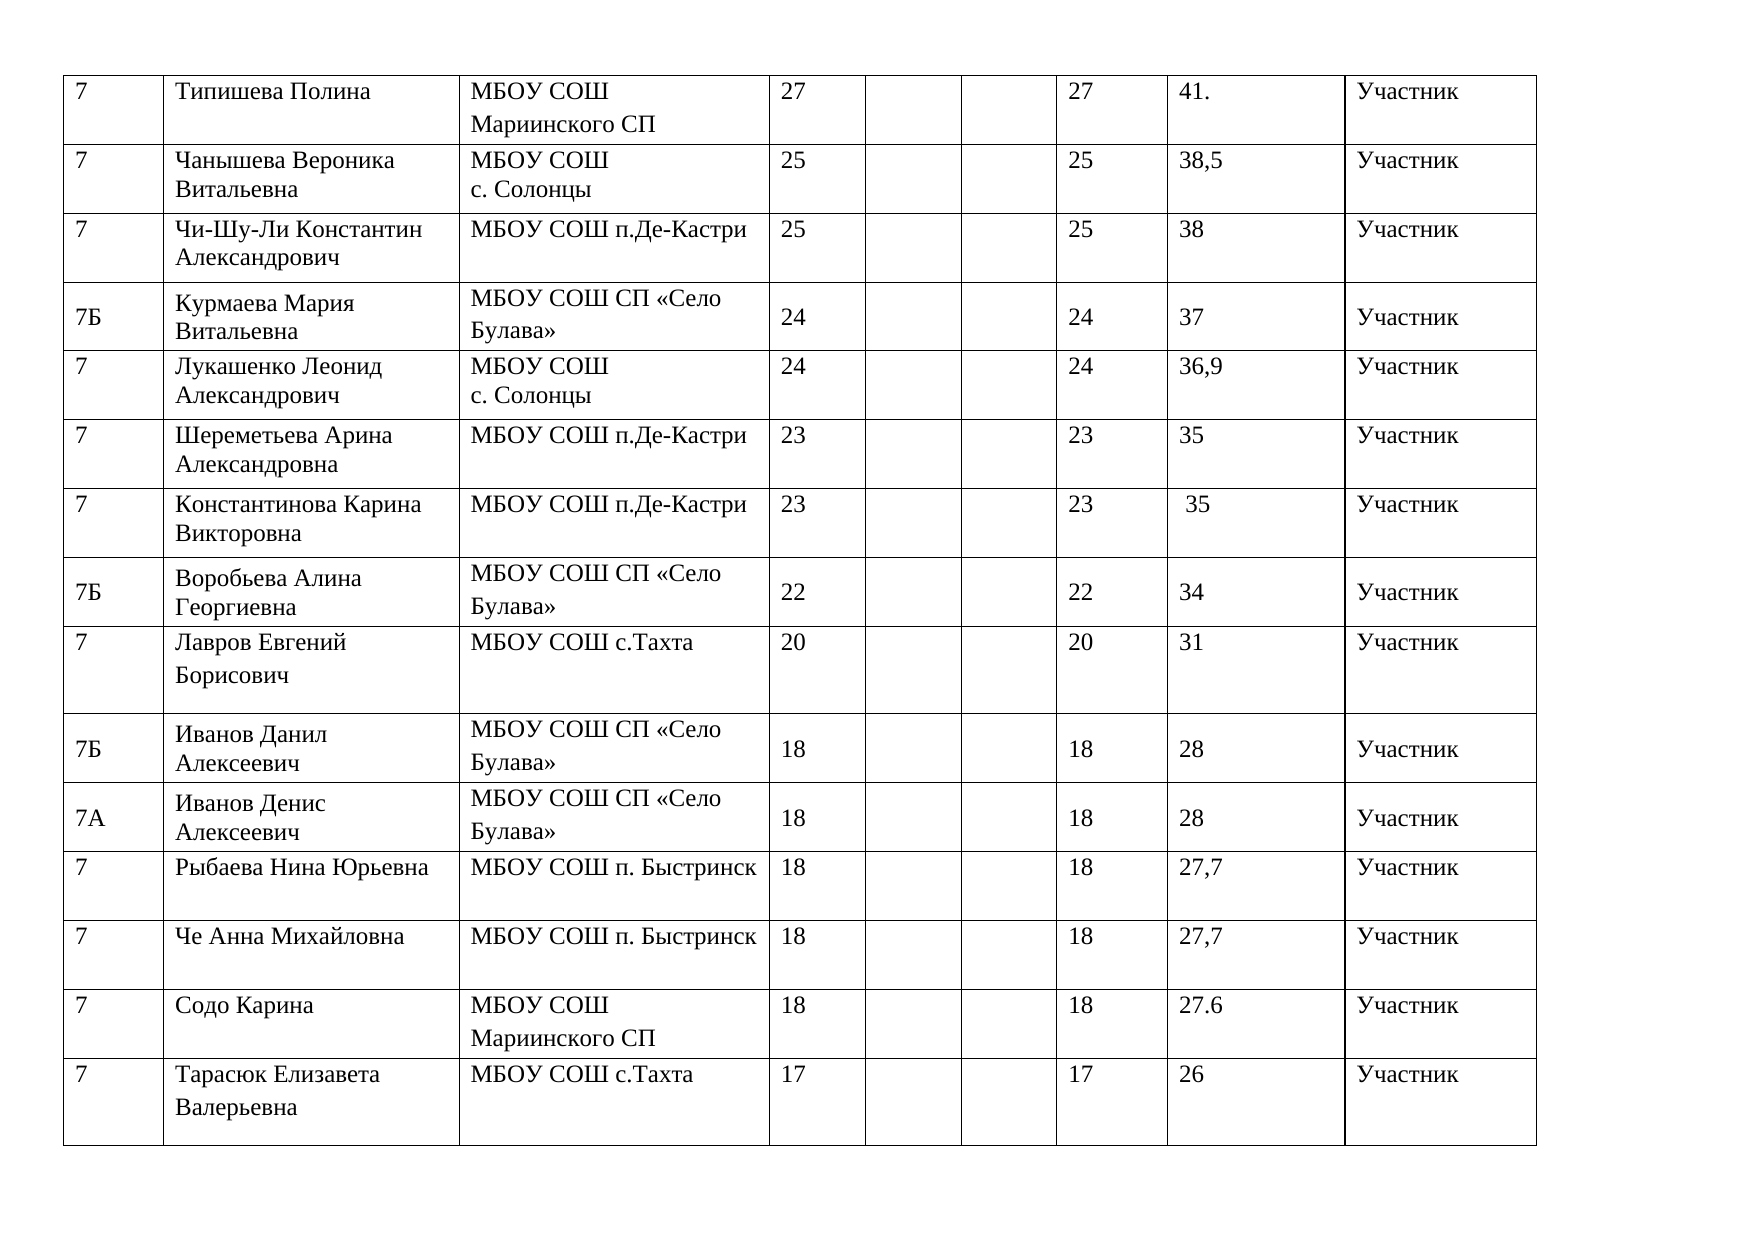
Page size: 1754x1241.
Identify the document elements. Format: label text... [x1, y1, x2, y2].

table_cell 23 [770, 420, 865, 488]
table_cell [866, 921, 961, 989]
table_cell [962, 921, 1056, 989]
table_cell 41. [1168, 76, 1344, 144]
table_cell 7 [64, 420, 163, 488]
table_cell [962, 420, 1056, 488]
table_cell 18 [1057, 714, 1167, 782]
table_cell Лукашенко Леонид Александрович [164, 351, 459, 419]
table_cell [962, 558, 1056, 626]
table_cell Участник [1346, 1059, 1536, 1145]
table_cell 35 [1168, 489, 1344, 557]
table_cell 23 [1057, 489, 1167, 557]
table_cell МБОУ СОШ с.Тахта [460, 1059, 769, 1145]
table_cell 7 [64, 921, 163, 989]
table_cell Иванов Денис Алексеевич [164, 783, 459, 851]
table_cell Воробьева Алина Георгиевна [164, 558, 459, 626]
table_cell 25 [1057, 214, 1167, 282]
table_cell [866, 990, 961, 1058]
table_cell [962, 627, 1056, 713]
table_cell 22 [1057, 558, 1167, 626]
table_cell Лавров Евгений Борисович [164, 627, 459, 713]
table_cell Рыбаева Нина Юрьевна [164, 852, 459, 920]
table_cell МБОУ СОШ п.Де-Кастри [460, 489, 769, 557]
table_cell 20 [770, 627, 865, 713]
table_cell Участник [1346, 214, 1536, 282]
table_cell [866, 1059, 961, 1145]
table_cell 17 [1057, 1059, 1167, 1145]
table_cell [866, 214, 961, 282]
table_cell 18 [770, 783, 865, 851]
table_cell 28 [1168, 783, 1344, 851]
table_cell МБОУ СОШ п. Быстринск [460, 921, 769, 989]
table_cell 37 [1168, 283, 1344, 350]
table_cell [866, 420, 961, 488]
table_cell Участник [1346, 351, 1536, 419]
table_cell 7 [64, 852, 163, 920]
table_cell [962, 351, 1056, 419]
table_cell МБОУ СОШ п.Де-Кастри [460, 420, 769, 488]
table_cell Константинова Карина Викторовна [164, 489, 459, 557]
table_cell 25 [1057, 145, 1167, 213]
table_cell 23 [770, 489, 865, 557]
table_cell Участник [1346, 145, 1536, 213]
table_cell Участник [1346, 627, 1536, 713]
table_cell 7 [64, 489, 163, 557]
table_cell Иванов Данил Алексеевич [164, 714, 459, 782]
table_cell 22 [770, 558, 865, 626]
table_cell [866, 351, 961, 419]
table_cell 18 [770, 921, 865, 989]
table_cell МБОУ СОШ с.Тахта [460, 627, 769, 713]
table_cell [962, 783, 1056, 851]
table_cell 7Б [64, 558, 163, 626]
table_cell [866, 76, 961, 144]
table_cell 7 [64, 145, 163, 213]
table_cell [962, 283, 1056, 350]
table_cell МБОУ СОШ СП «Село Булава» [460, 558, 769, 626]
table_cell МБОУ СОШ п.Де-Кастри [460, 214, 769, 282]
table_cell МБОУ СОШ с. Солонцы [460, 145, 769, 213]
table_cell Участник [1346, 783, 1536, 851]
table_cell 25 [770, 214, 865, 282]
table_cell 27,7 [1168, 852, 1344, 920]
table_cell 18 [770, 852, 865, 920]
table_cell 20 [1057, 627, 1167, 713]
table_cell [866, 627, 961, 713]
table_cell 18 [1057, 852, 1167, 920]
table_cell МБОУ СОШ Мариинского СП [460, 990, 769, 1058]
table_cell 24 [770, 283, 865, 350]
table_cell 18 [770, 990, 865, 1058]
table_cell 27,7 [1168, 921, 1344, 989]
table_cell [962, 990, 1056, 1058]
table_cell 38,5 [1168, 145, 1344, 213]
table_cell Чанышева Вероника Витальевна [164, 145, 459, 213]
table_cell Содо Карина [164, 990, 459, 1058]
table_cell МБОУ СОШ СП «Село Булава» [460, 783, 769, 851]
table_cell 18 [1057, 921, 1167, 989]
table_cell [962, 714, 1056, 782]
table_cell [866, 145, 961, 213]
table_cell 7Б [64, 283, 163, 350]
table_cell [866, 714, 961, 782]
table_cell 27 [1057, 76, 1167, 144]
table_cell Участник [1346, 714, 1536, 782]
table_cell Курмаева Мария Витальевна [164, 283, 459, 350]
table_cell МБОУ СОШ СП «Село Булава» [460, 714, 769, 782]
table_cell 31 [1168, 627, 1344, 713]
table_cell [962, 852, 1056, 920]
table_cell 38 [1168, 214, 1344, 282]
table_cell Участник [1346, 76, 1536, 144]
table_cell [962, 1059, 1056, 1145]
table_cell Че Анна Михайловна [164, 921, 459, 989]
table_cell 18 [1057, 990, 1167, 1058]
table_cell 7 [64, 76, 163, 144]
table_cell 7Б [64, 714, 163, 782]
table_cell Чи-Шу-Ли Константин Александрович [164, 214, 459, 282]
table_cell 35 [1168, 420, 1344, 488]
table_cell [866, 852, 961, 920]
table_cell 18 [770, 714, 865, 782]
table_cell 28 [1168, 714, 1344, 782]
table_cell 17 [770, 1059, 865, 1145]
table_cell 7 [64, 351, 163, 419]
table_cell [962, 145, 1056, 213]
table_cell 23 [1057, 420, 1167, 488]
table_cell 7 [64, 1059, 163, 1145]
table_cell Участник [1346, 489, 1536, 557]
table_cell 24 [1057, 351, 1167, 419]
table_cell 24 [1057, 283, 1167, 350]
table_cell 25 [770, 145, 865, 213]
table_cell [962, 76, 1056, 144]
table_cell МБОУ СОШ п. Быстринск [460, 852, 769, 920]
table_cell 27.6 [1168, 990, 1344, 1058]
table_cell МБОУ СОШ Мариинского СП [460, 76, 769, 144]
table_cell 18 [1057, 783, 1167, 851]
table_cell 26 [1168, 1059, 1344, 1145]
table_cell 24 [770, 351, 865, 419]
table_cell Участник [1346, 558, 1536, 626]
table_cell 36,9 [1168, 351, 1344, 419]
table_cell [962, 214, 1056, 282]
table_cell Участник [1346, 852, 1536, 920]
table_cell Участник [1346, 921, 1536, 989]
table_cell МБОУ СОШ с. Солонцы [460, 351, 769, 419]
table_cell [866, 783, 961, 851]
table_cell 7 [64, 214, 163, 282]
table_cell 7А [64, 783, 163, 851]
table_cell Участник [1346, 420, 1536, 488]
table_cell Типишева Полина [164, 76, 459, 144]
table_cell Участник [1346, 990, 1536, 1058]
table_cell [866, 558, 961, 626]
table_cell 7 [64, 990, 163, 1058]
table_cell Участник [1346, 283, 1536, 350]
table_cell [866, 489, 961, 557]
table_cell Шереметьева Арина Александровна [164, 420, 459, 488]
table_cell [866, 283, 961, 350]
table_cell 7 [64, 627, 163, 713]
table_cell Тарасюк Елизавета Валерьевна [164, 1059, 459, 1145]
table_cell 34 [1168, 558, 1344, 626]
table_cell МБОУ СОШ СП «Село Булава» [460, 283, 769, 350]
table_cell [962, 489, 1056, 557]
table_cell 27 [770, 76, 865, 144]
